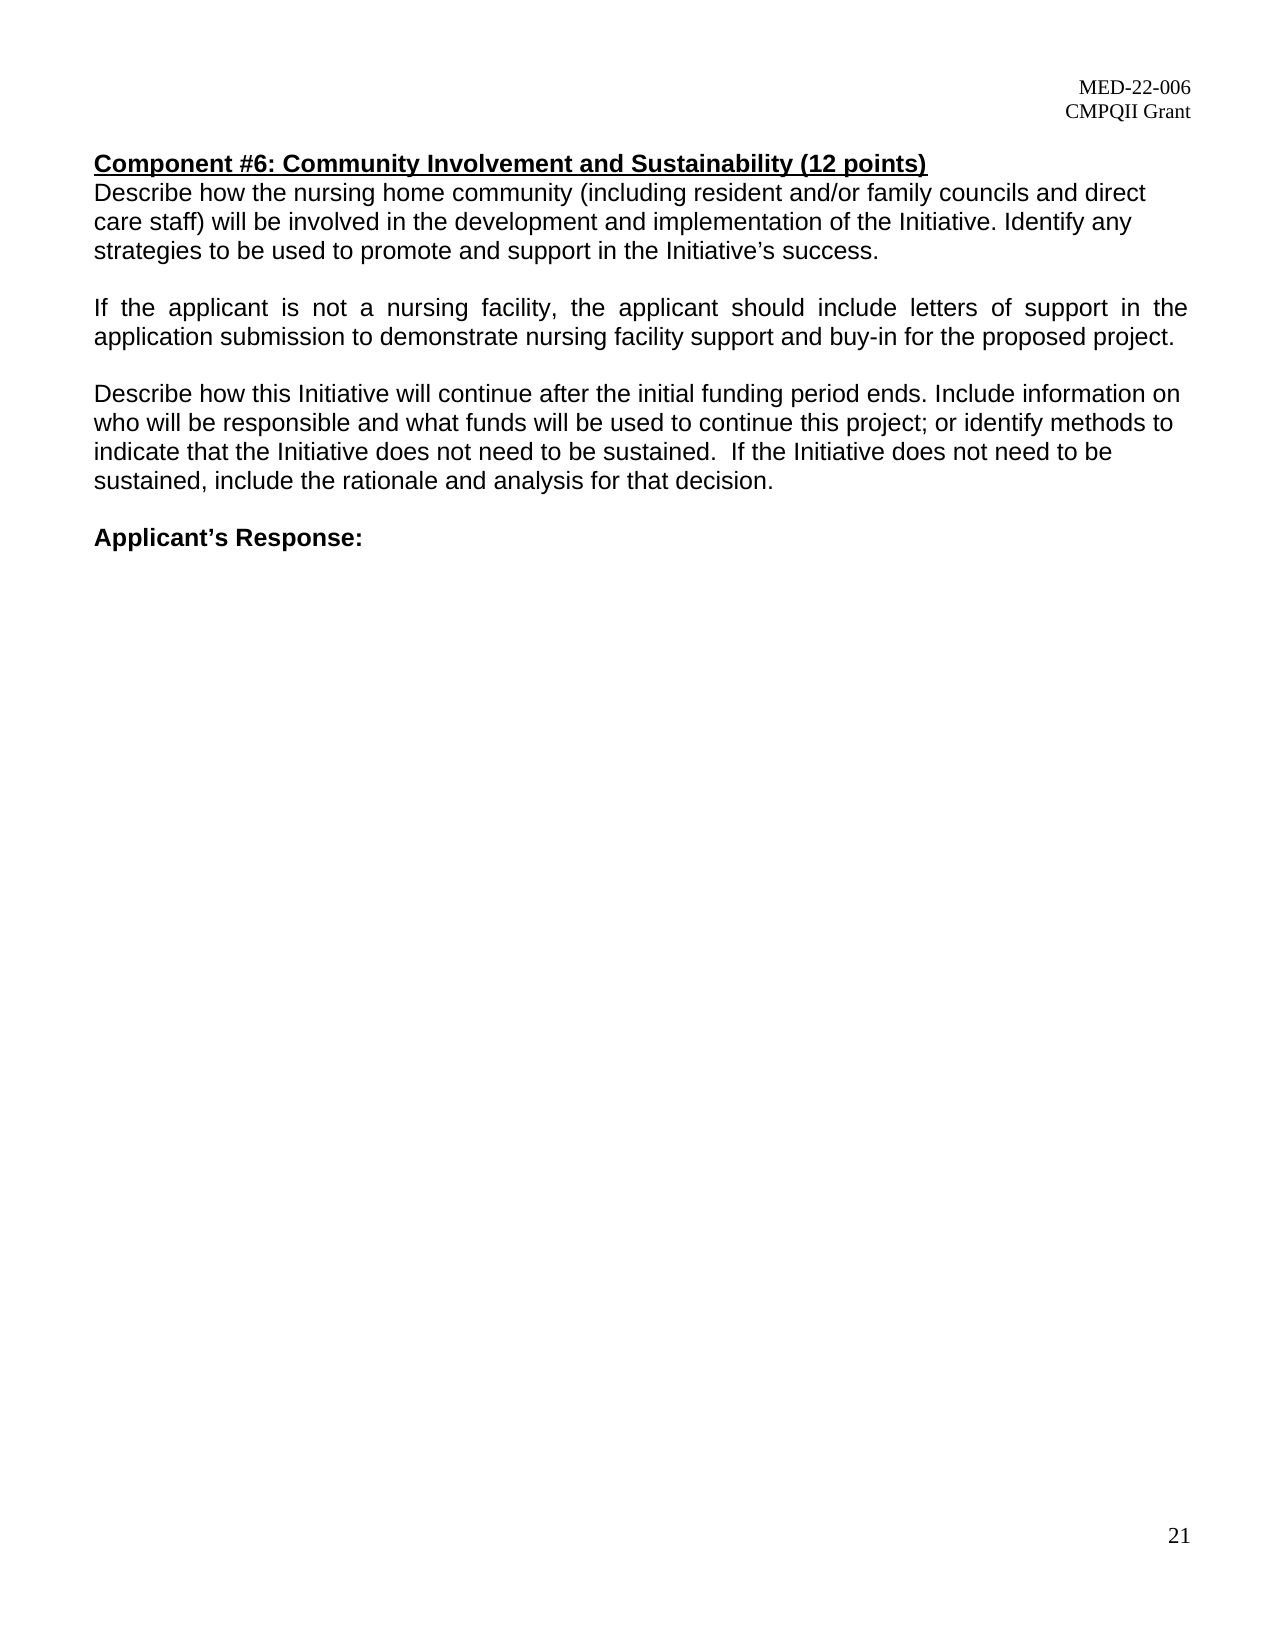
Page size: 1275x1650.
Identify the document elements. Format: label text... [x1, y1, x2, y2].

text If the applicant is not a nursing facility, the applicant should include letters of support in the application submission to demonstrate nursing facility support and buy-in for the proposed project. [94, 293, 1191, 351]
text Component #6: Community Involvement and Sustainability (12 points) [94, 149, 1191, 178]
text Describe how this Initiative will continue after the initial funding period ends. Include information on who will be responsible and what funds will be used to continue this project; or identify methods to indicate that the Initiative does not need to be sustained. If the Initiative does not need to be sustained, include the rationale and analysis for that decision. [94, 379, 1191, 494]
text Describe how the nursing home community (including resident and/or family councils and direct care staff) will be involved in the development and implementation of the Initiative. Identify any strategies to be used to promote and support in the Initiative’s success. [94, 178, 1191, 264]
text Applicant’s Response: [94, 523, 1191, 552]
